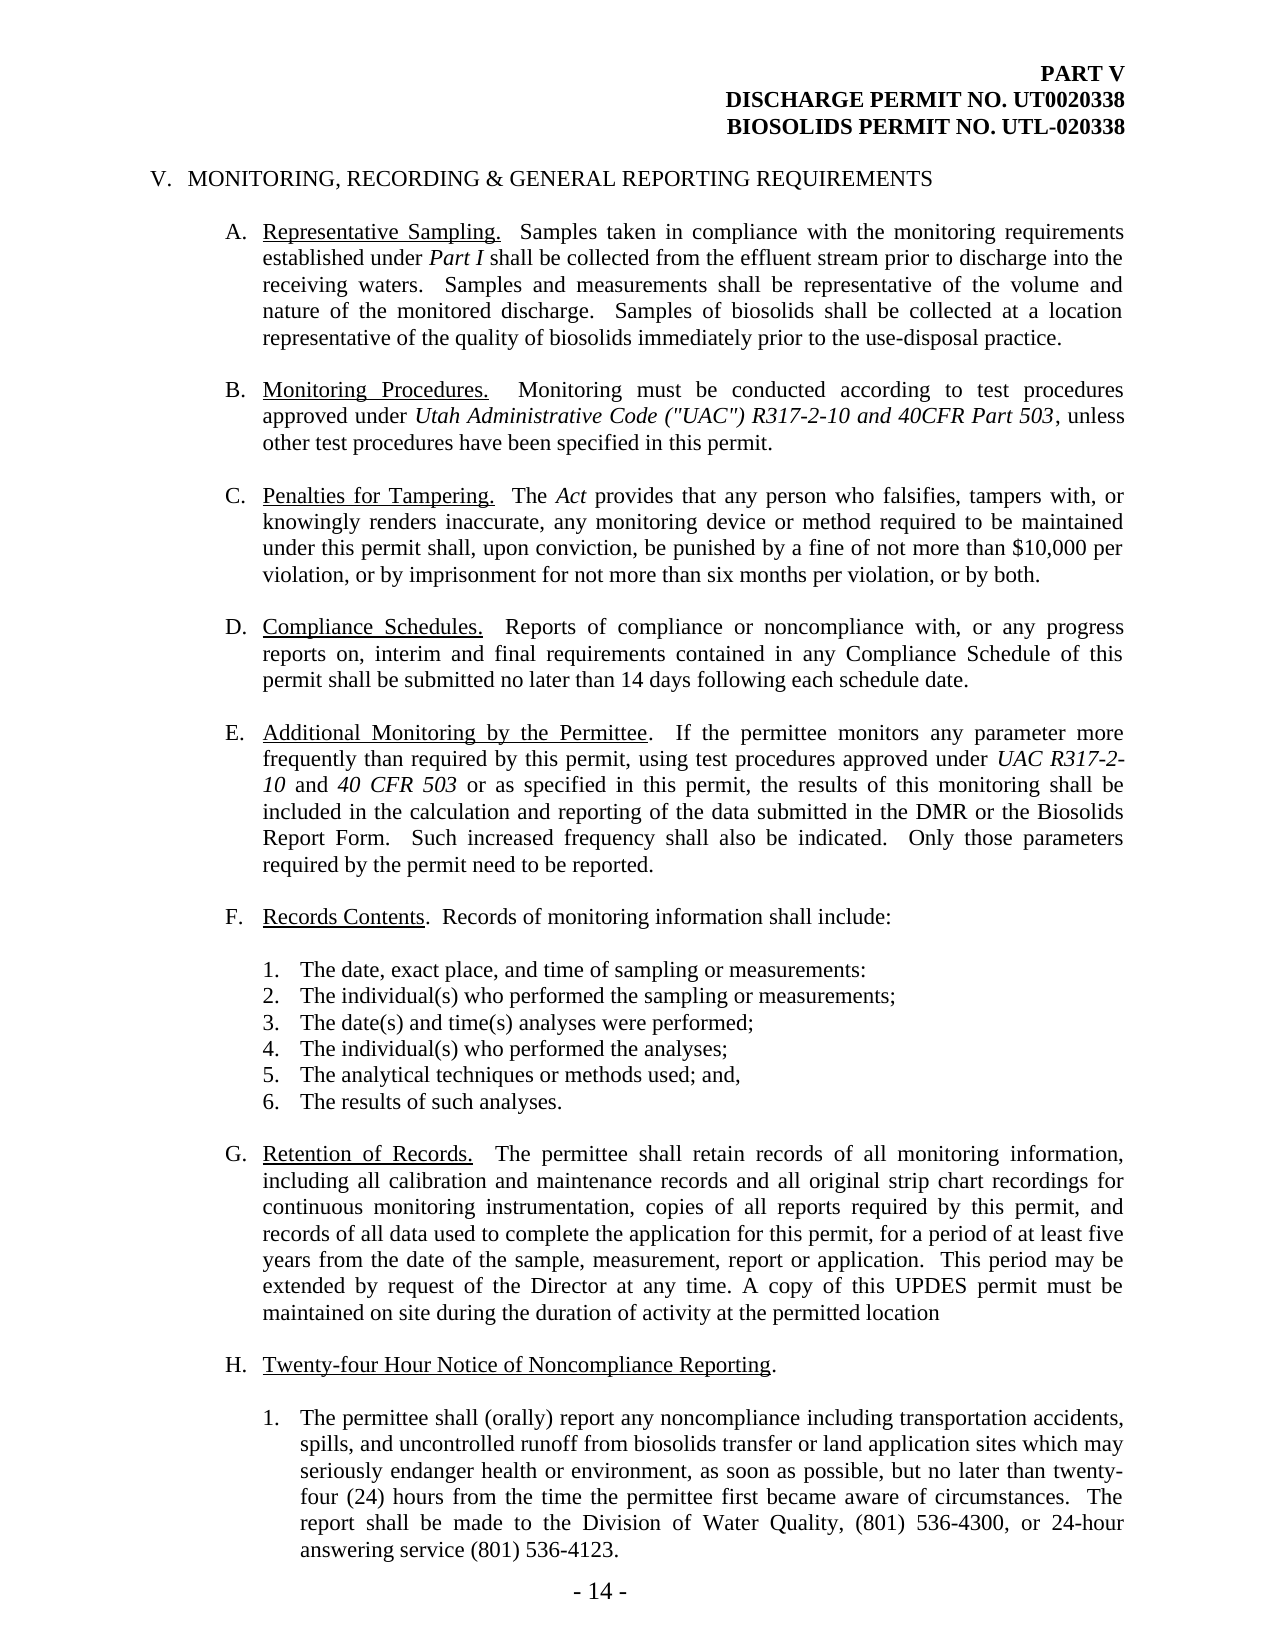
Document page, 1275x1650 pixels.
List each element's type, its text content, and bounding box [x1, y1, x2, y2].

list MONITORING, RECORDING & GENERAL REPORTING REQUIREMENTS [150, 165, 1125, 192]
list Twenty-four Hour Notice of Noncompliance Reporting. [225, 1351, 1125, 1378]
list The individual(s) who performed the analyses; [262, 1035, 1125, 1061]
list Additional Monitoring by the Permittee. If the permittee monitors any parameter more frequently than required by this permit, using test procedures approved under UAC R317-2-10 and 40 CFR 503 or as specified in this permit, the results of this monitoring shall be included in the calculation and reporting of the data submitted in the DMR or the Biosolids Report Form. Such increased frequency shall also be indicated. Only those parameters required by the permit need to be reported. [225, 719, 1125, 877]
list The individual(s) who performed the sampling or measurements; [262, 982, 1125, 1009]
list Records Contents. Records of monitoring information shall include: [225, 903, 1125, 930]
list The results of such analyses. [262, 1088, 1125, 1114]
list Compliance Schedules. Reports of compliance or noncompliance with, or any progress reports on, interim and final requirements contained in any Compliance Schedule of this permit shall be submitted no later than 14 days following each schedule date. [225, 613, 1125, 692]
list The permittee shall (orally) report any noncompliance including transportation accidents, spills, and uncontrolled runoff from biosolids transfer or land application sites which may seriously endanger health or environment, as soon as possible, but no later than twenty-four (24) hours from the time the permittee first became aware of circumstances. The report shall be made to the Division of Water Quality, (801) 536-4300, or 24-hour answering service (801) 536-4123. [262, 1404, 1125, 1562]
list Penalties for Tampering. The Act provides that any person who falsifies, tampers with, or knowingly renders inaccurate, any monitoring device or method required to be maintained under this permit shall, upon conviction, be punished by a fine of not more than $10,000 per violation, or by imprisonment for not more than six months per violation, or by both. [225, 482, 1125, 587]
list The analytical techniques or methods used; and, [262, 1061, 1125, 1088]
list Representative Sampling. Samples taken in compliance with the monitoring requirements established under Part I shall be collected from the effluent stream prior to discharge into the receiving waters. Samples and measurements shall be representative of the volume and nature of the monitored discharge. Samples of biosolids shall be collected at a location representative of the quality of biosolids immediately prior to the use-disposal practice. [225, 218, 1125, 350]
list Retention of Records. The permittee shall retain records of all monitoring information, including all calibration and maintenance records and all original strip chart recordings for continuous monitoring instrumentation, copies of all reports required by this permit, and records of all data used to complete the application for this permit, for a period of at least five years from the date of the sample, measurement, report or application. This period may be extended by request of the Director at any time. A copy of this UPDES permit must be maintained on site during the duration of activity at the permitted location [225, 1141, 1125, 1325]
list The date(s) and time(s) analyses were performed; [262, 1009, 1125, 1035]
list Monitoring Procedures. Monitoring must be conducted according to test procedures approved under Utah Administrative Code ("UAC") R317-2-10 and 40CFR Part 503, unless other test procedures have been specified in this permit. [225, 376, 1125, 455]
list The date, exact place, and time of sampling or measurements: [262, 956, 1125, 982]
